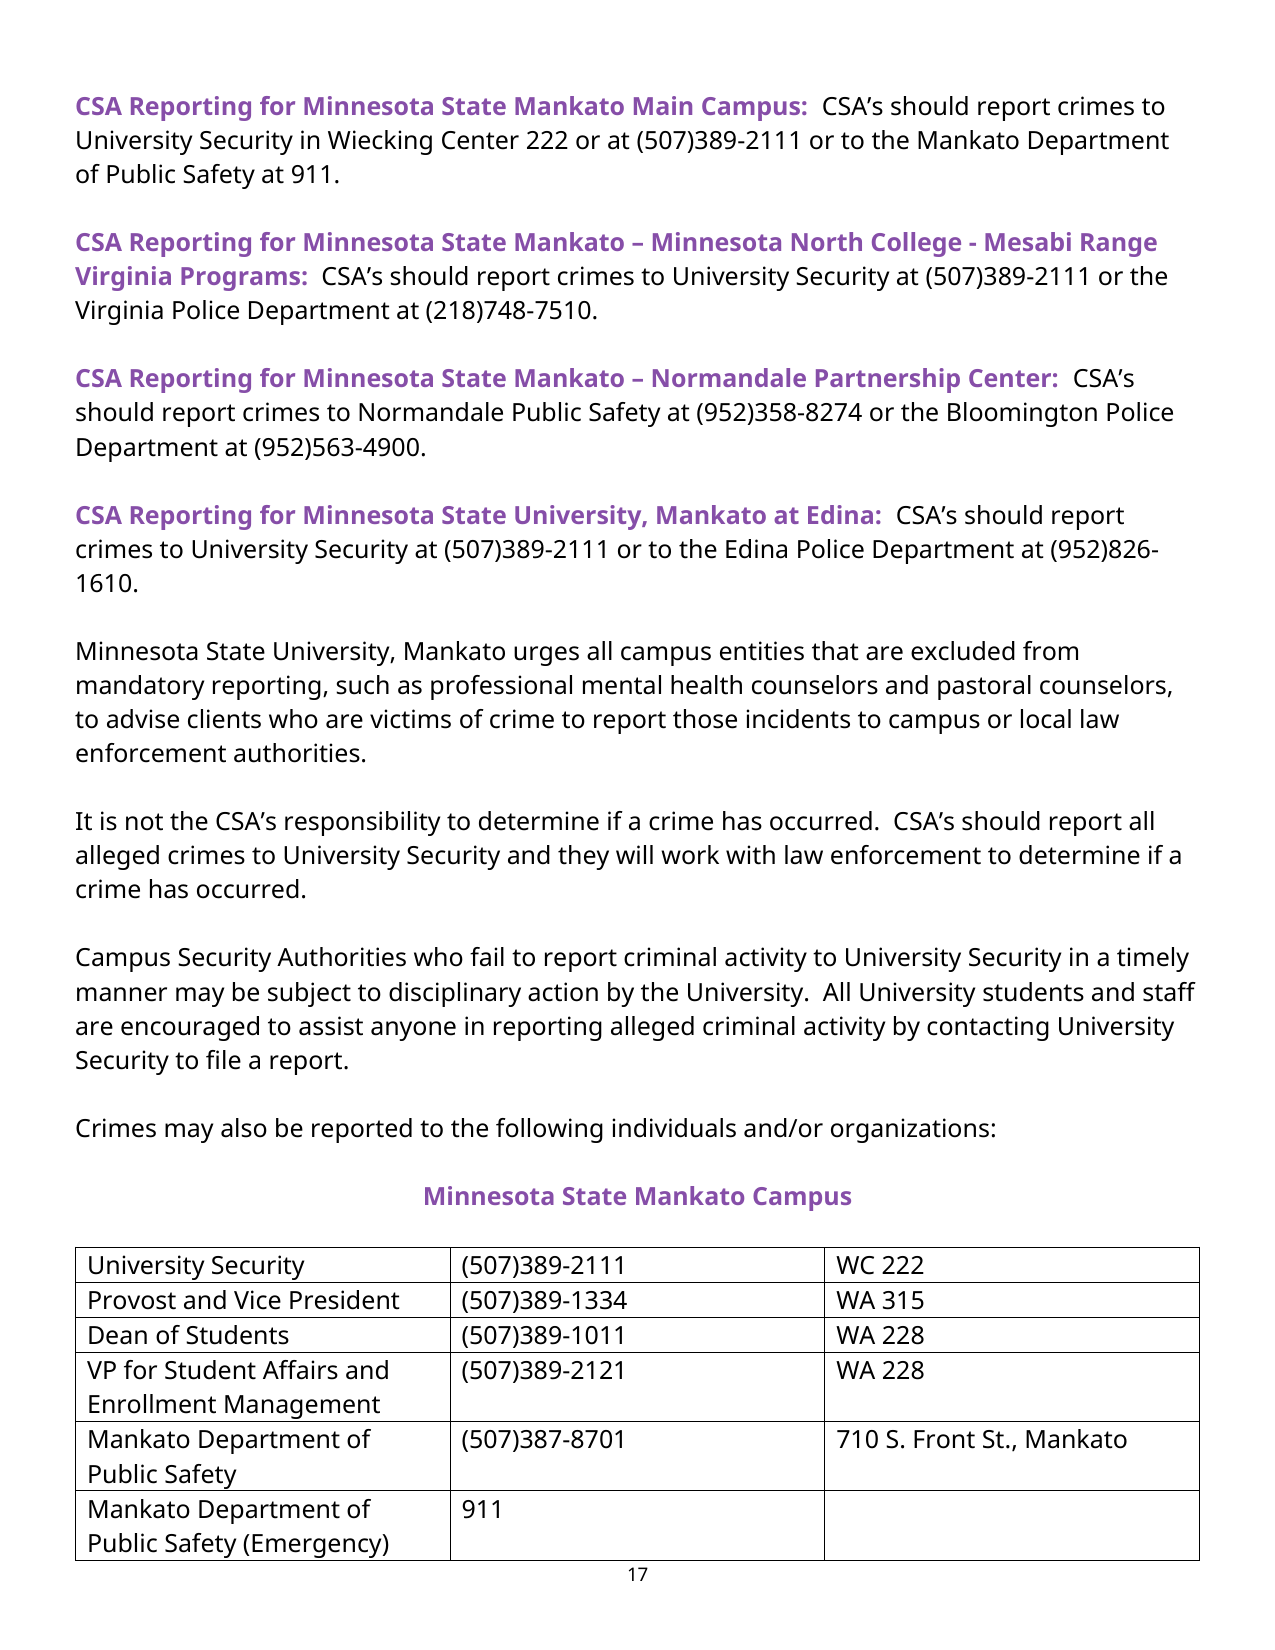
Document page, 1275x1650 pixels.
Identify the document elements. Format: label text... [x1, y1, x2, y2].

table_cell WA 228 [825, 1353, 1199, 1421]
table_cell WA 228 [825, 1318, 1199, 1352]
table_header University Security [76, 1248, 450, 1282]
table_cell Mankato Department of Public Safety [76, 1422, 450, 1490]
table_cell (507)389-1334 [451, 1283, 824, 1317]
text CSA Reporting for Minnesota State Mankato – Normandale Partnership Center: CSA’s should report crimes to Normandale Public Safety at (952)358-8274 or the Bloomington Police Department at (952)563-4900. [75, 361, 1200, 463]
table_cell (507)389-1011 [451, 1318, 824, 1352]
text Minnesota State University, Mankato urges all campus entities that are excluded from mandatory reporting, such as professional mental health counselors and pastoral counselors, to advise clients who are victims of crime to report those incidents to campus or local law enforcement authorities. [75, 633, 1200, 770]
table_cell (507)389-2121 [451, 1353, 824, 1421]
text CSA Reporting for Minnesota State Mankato – Minnesota North College - Mesabi Range Virginia Programs: CSA’s should report crimes to University Security at (507)389-2111 or the Virginia Police Department at (218)748-7510. [75, 225, 1200, 327]
text CSA Reporting for Minnesota State Mankato Main Campus: CSA’s should report crimes to University Security in Wiecking Center 222 or at (507)389-2111 or to the Mankato Department of Public Safety at 911. [75, 88, 1200, 191]
table_header WC 222 [825, 1248, 1199, 1282]
text Minnesota State Mankato Campus [75, 1178, 1200, 1213]
table_cell 911 [451, 1491, 824, 1559]
table_cell Provost and Vice President [76, 1283, 450, 1317]
table_cell [825, 1491, 1199, 1559]
table_cell Mankato Department of Public Safety (Emergency) [76, 1491, 450, 1559]
table_cell VP for Student Affairs and Enrollment Management [76, 1353, 450, 1421]
table_cell 710 S. Front St., Mankato [825, 1422, 1199, 1490]
text Campus Security Authorities who fail to report criminal activity to University Security in a timely manner may be subject to disciplinary action by the University. All University students and staff are encouraged to assist anyone in reporting alleged criminal activity by contacting University Security to file a report. [75, 940, 1200, 1076]
text CSA Reporting for Minnesota State University, Mankato at Edina: CSA’s should report crimes to University Security at (507)389-2111 or to the Edina Police Department at (952)826-1610. [75, 497, 1200, 599]
table_header (507)389-2111 [451, 1248, 824, 1282]
table_cell Dean of Students [76, 1318, 450, 1352]
text Crimes may also be reported to the following individuals and/or organizations: [75, 1110, 1200, 1144]
table_cell (507)387-8701 [451, 1422, 824, 1490]
table_cell WA 315 [825, 1283, 1199, 1317]
text It is not the CSA’s responsibility to determine if a crime has occurred. CSA’s should report all alleged crimes to University Security and they will work with law enforcement to determine if a crime has occurred. [75, 804, 1200, 906]
